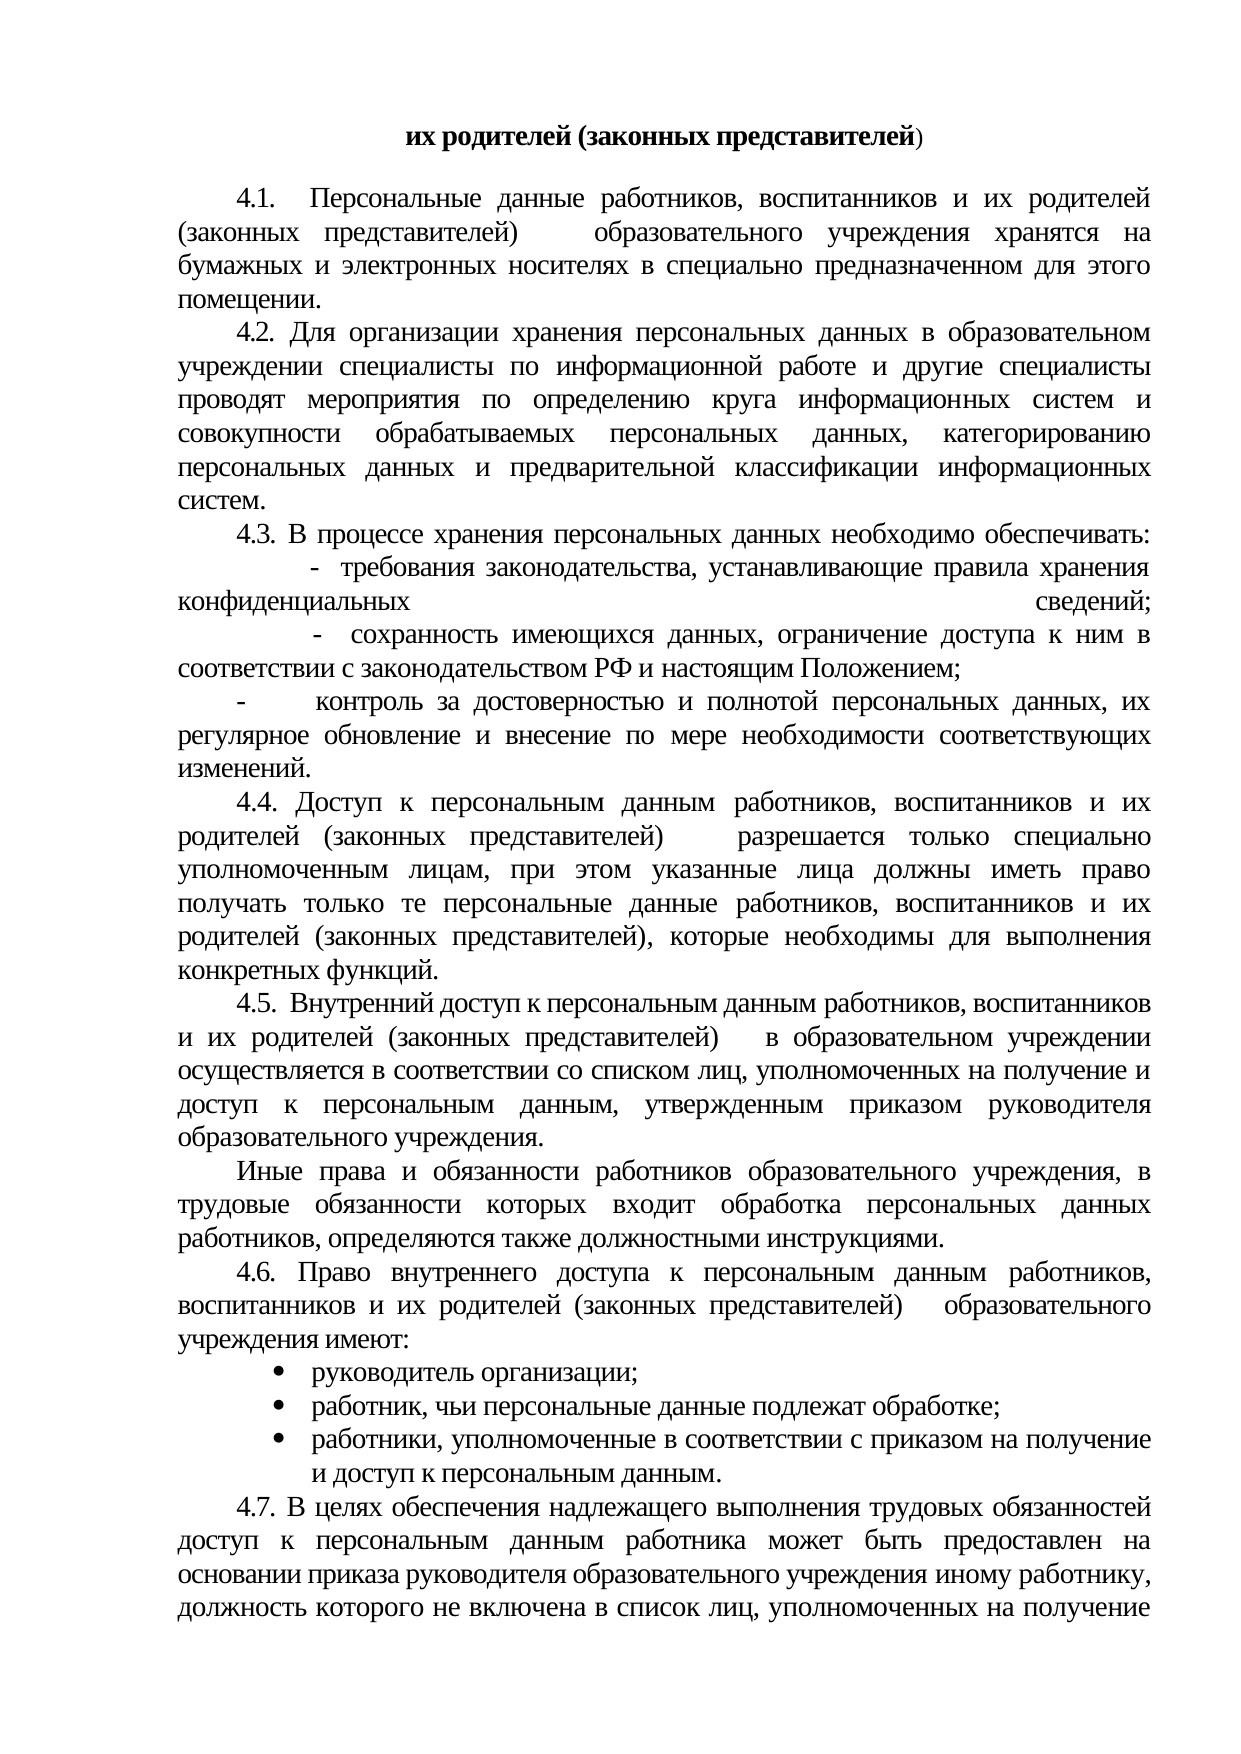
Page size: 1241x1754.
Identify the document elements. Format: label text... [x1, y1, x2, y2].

text Иные права и обязанности работников образовательного учреждения, в трудовые обязанности которых входит обработка персональных данных работников, определяются также должностными инструкциями. [177, 1153, 1152, 1254]
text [177, 1489, 1152, 1623]
list руководитель организации; [274, 1354, 1152, 1388]
list работник, чьи персональные данные подлежат обработке; [274, 1388, 1152, 1422]
text - контроль за достоверностью и полнотой персональных данных, их регулярное обновление и внесение по мере необходимости соответствующих изменений. [177, 683, 1152, 784]
text 4.3. В процессе хранения персональных данных необходимо обеспечивать: - требования законодательства, устанавливающие правила хранения конфиденциальных сведений; - сохранность имеющихся данных, ограничение доступа к ним в соответствии с законодательством РФ и настоящим Положением; [177, 516, 1152, 683]
text 4.4. Доступ к персональным данным работников, воспитанников и их родителей (законных представителей) разрешается только специально уполномоченным лицам, при этом указанные лица должны иметь право получать только те персональные данные работников, воспитанников и их родителей (законных представителей), которые необходимы для выполнения конкретных функций. [177, 784, 1152, 985]
text 4.2. Для организации хранения персональных данных в образовательном учреждении специалисты по информационной работе и другие специалисты проводят мероприятия по определению круга информационных систем и совокупности обрабатываемых персональных данных, категорированию персональных данных и предварительной классификации информационных систем. [177, 314, 1152, 516]
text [177, 118, 1152, 152]
text 4.5. Внутренний доступ к персональным данным работников, воспитанников и их родителей (законных представителей) в образовательном учреждении осуществляется в соответствии со списком лиц, уполномоченных на получение и доступ к персональным данным, утвержденным приказом руководителя образовательного учреждения. [177, 985, 1152, 1153]
list работники, уполномоченные в соответствии с приказом на получение и доступ к персональным данным. [274, 1422, 1152, 1489]
text 4.1. Персональные данные работников, воспитанников и их родителей (законных представителей) образовательного учреждения хранятся на бумажных и электронных носителях в специально предназначенном для этого помещении. [177, 180, 1152, 314]
text 4.6. Право внутреннего доступа к персональным данным работников, воспитанников и их родителей (законных представителей) образовательного учреждения имеют: [177, 1254, 1152, 1354]
